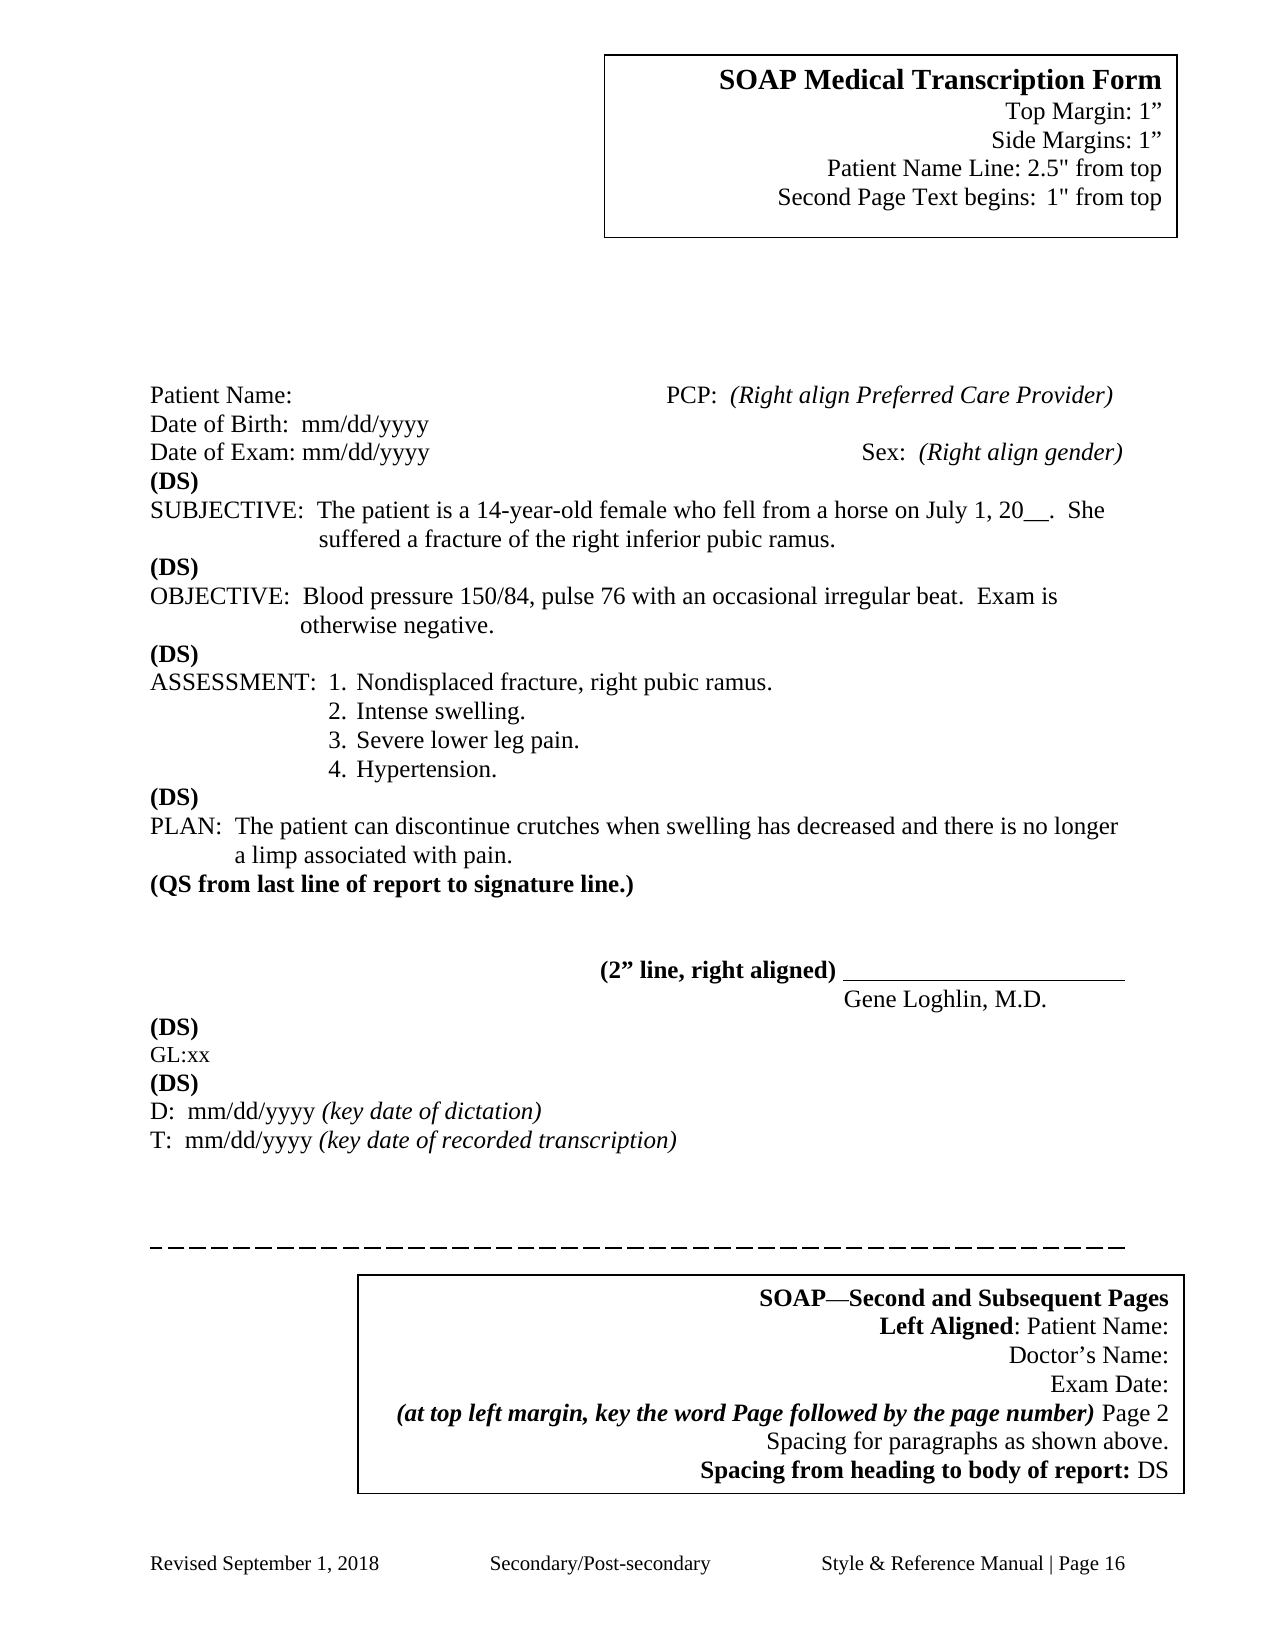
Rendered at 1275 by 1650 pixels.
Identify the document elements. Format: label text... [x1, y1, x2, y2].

text (DS) [150, 1068, 1125, 1096]
text OBJECTIVE: Blood pressure 150/84, pulse 76 with an occasional irregular beat. Exam is otherwise negative. [150, 581, 1125, 639]
text (DS) [150, 552, 1125, 581]
list Intense swelling. [328, 696, 1125, 725]
text PLAN: The patient can discontinue crutches when swelling has decreased and there is no longer a limp associated with pain. [150, 811, 1125, 869]
text Gene Loghlin, M.D. [150, 984, 1125, 1012]
list Hypertension. [328, 754, 1125, 782]
text D: mm/dd/yyyy (key date of dictation) [150, 1096, 1125, 1125]
text Date of Birth: mm/dd/yyyy [150, 409, 1125, 437]
text (DS) [150, 466, 1125, 495]
text GL:xx [150, 1041, 1125, 1068]
list Severe lower leg pain. [328, 725, 1125, 754]
text (DS) [150, 782, 1125, 811]
text T: mm/dd/yyyy (key date of recorded transcription) [150, 1125, 1125, 1154]
text ASSESSMENT: 1. Nondisplaced fracture, right pubic ramus. [150, 667, 1125, 696]
text SUBJECTIVE: The patient is a 14-year-old female who fell from a horse on July 1, 20__. She suffered a fracture of the right inferior pubic ramus. [150, 495, 1125, 552]
text (2” line, right aligned) [159, 955, 1125, 984]
text (DS) [150, 1012, 1125, 1041]
text (QS from last line of report to signature line.) [150, 869, 1125, 897]
text Patient Name: PCP: (Right align Preferred Care Provider) [150, 380, 1125, 409]
text Date of Exam: mm/dd/yyyy Sex: (Right align gender) [150, 437, 1125, 466]
text (DS) [150, 639, 1125, 667]
